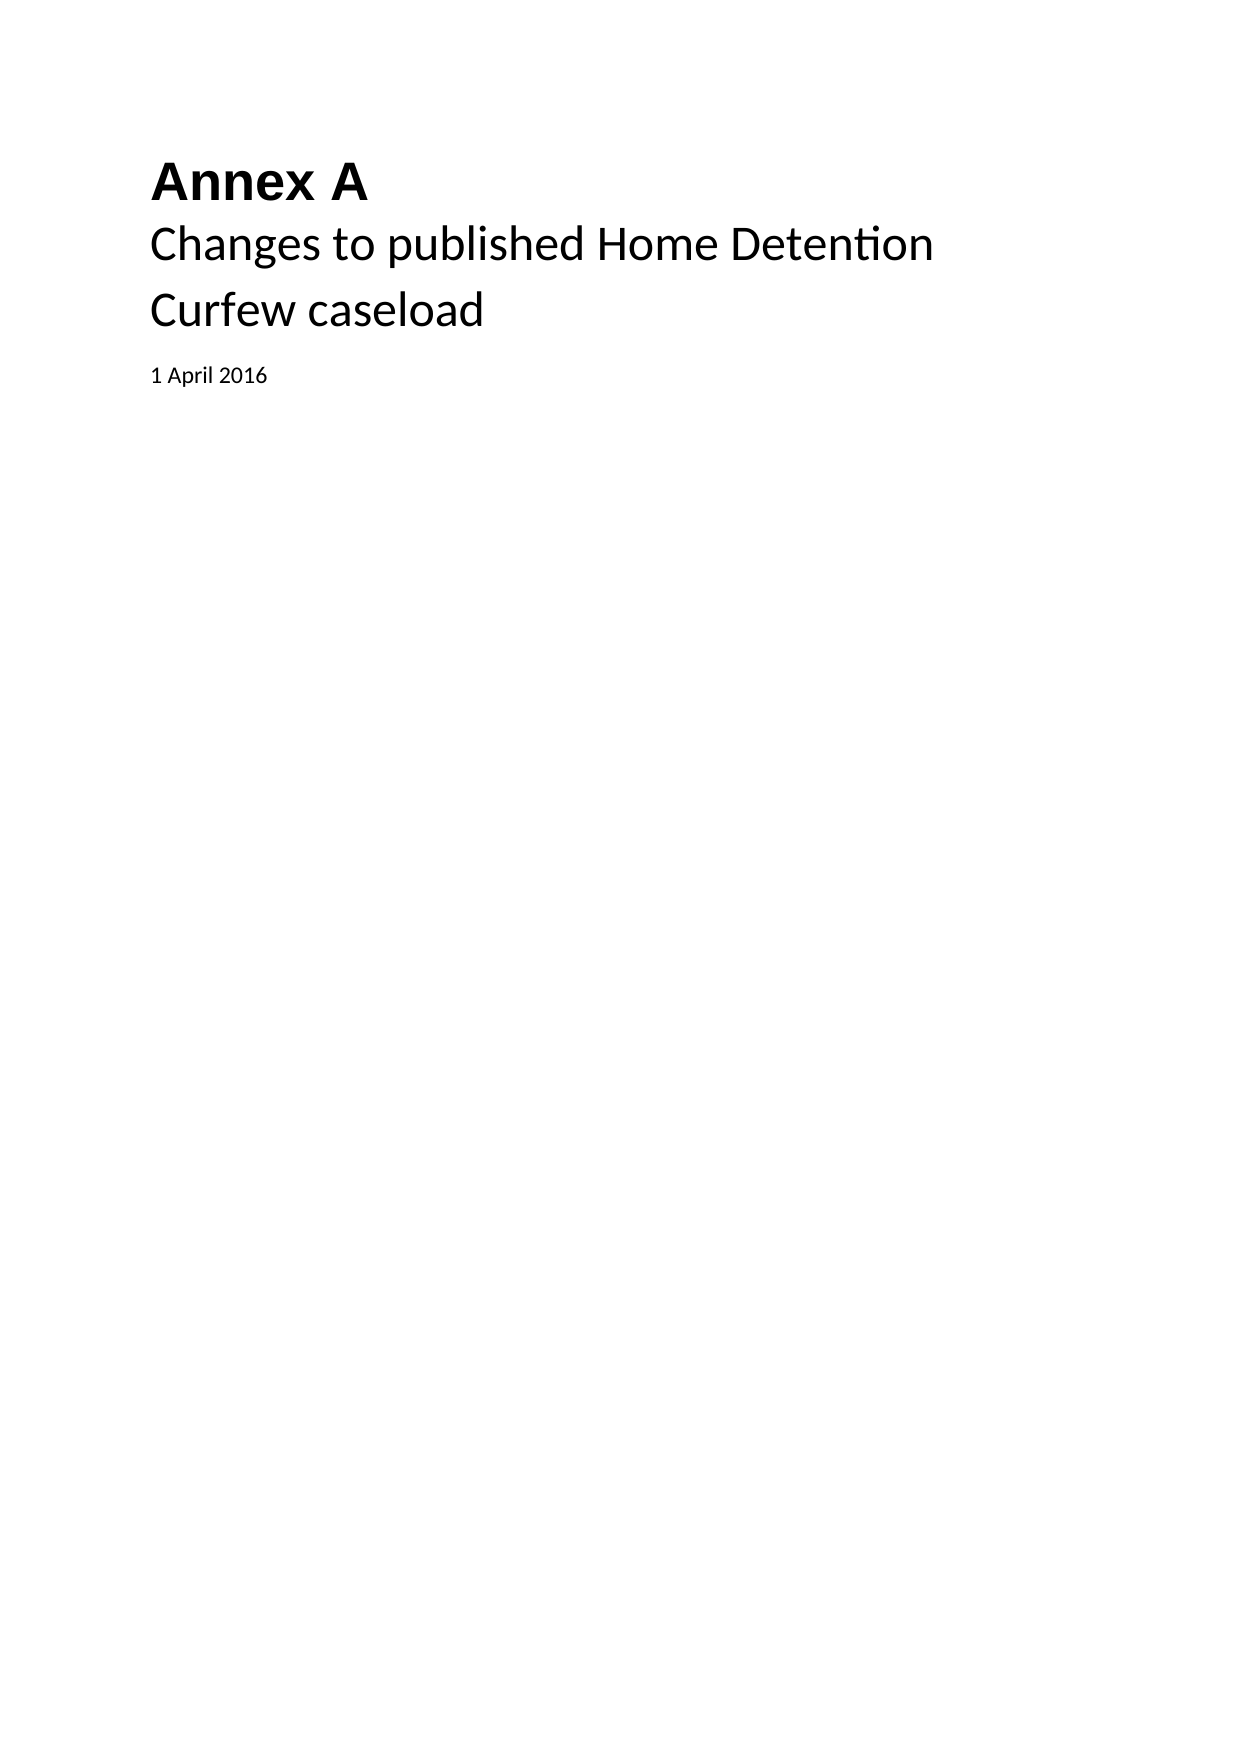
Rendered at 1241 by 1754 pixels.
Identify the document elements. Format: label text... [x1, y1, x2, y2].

text Annex A [150, 150, 1090, 212]
text Changes to published Home Detention Curfew caseload [150, 212, 1090, 339]
text 1 April 2016 [150, 361, 1090, 390]
